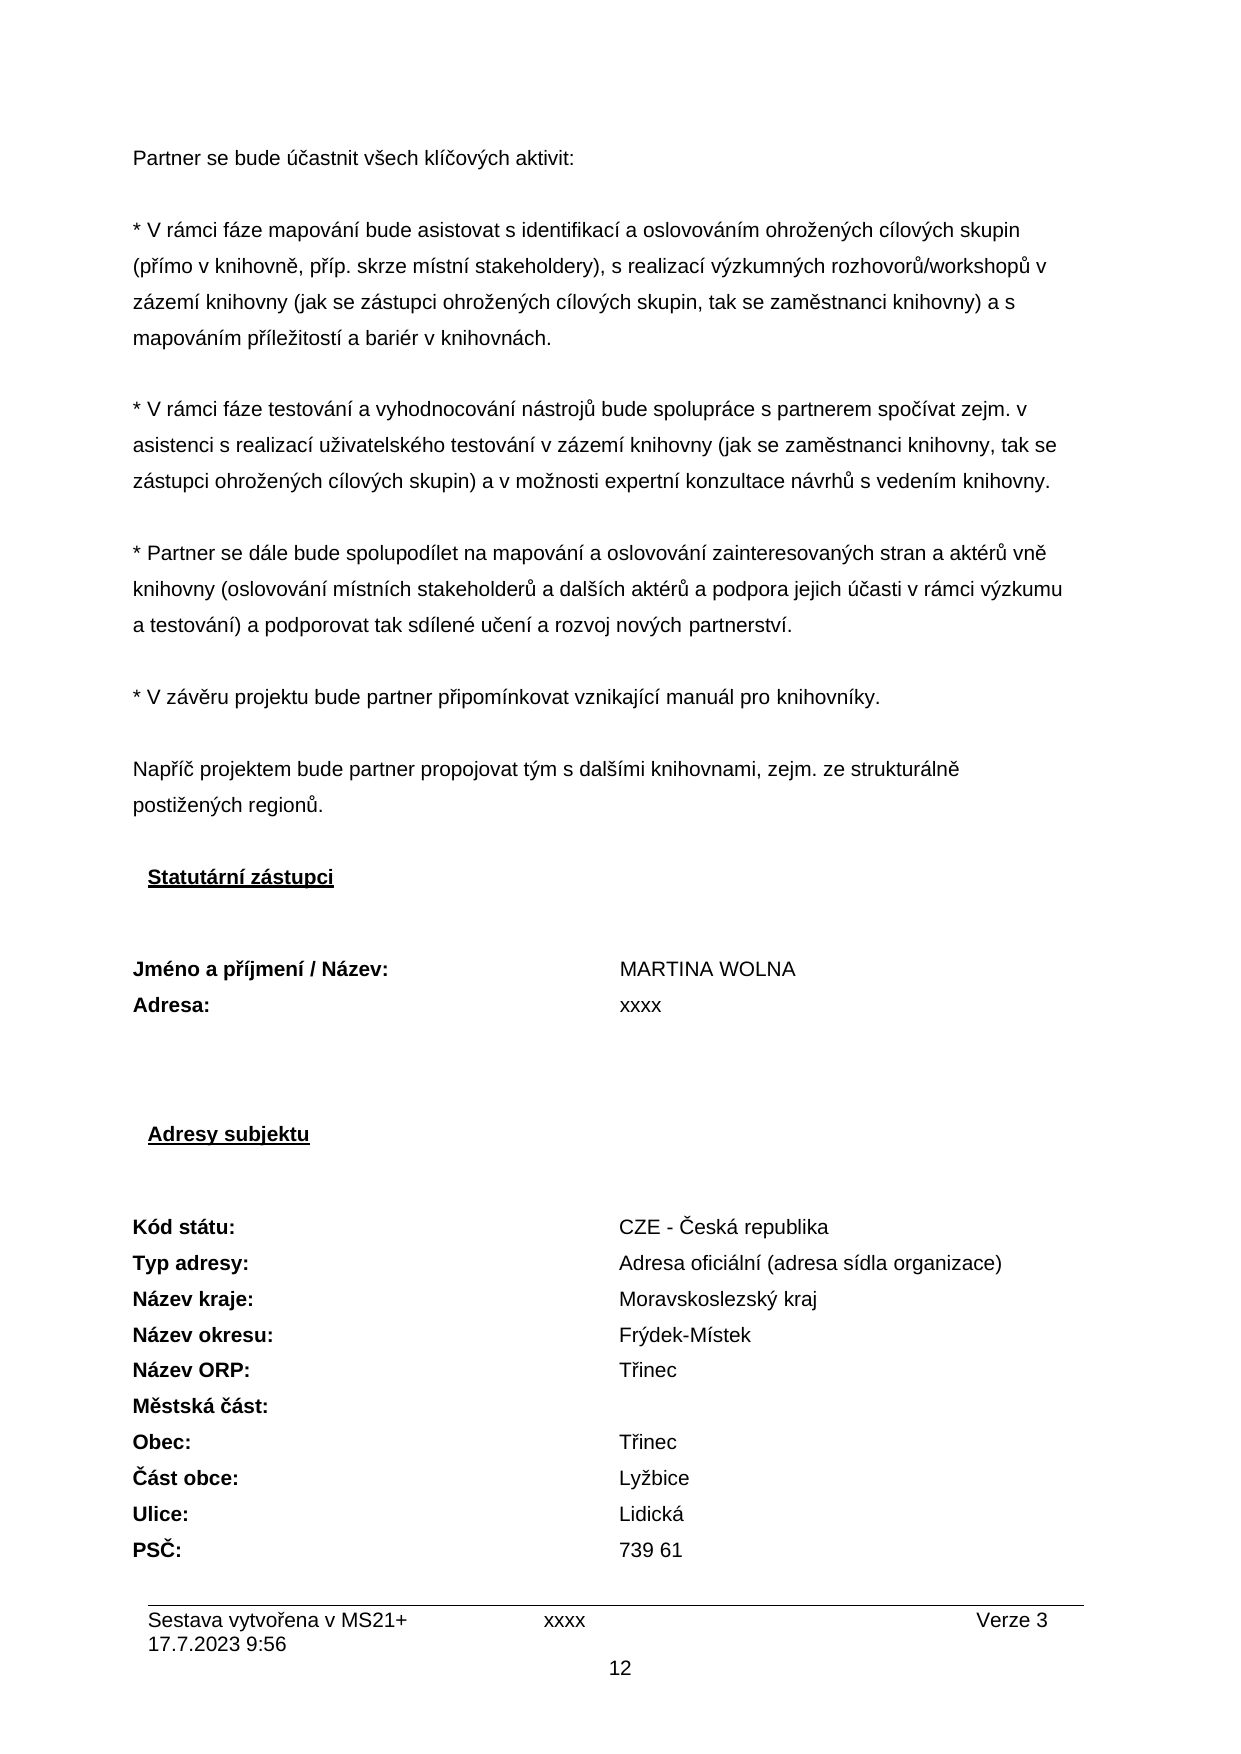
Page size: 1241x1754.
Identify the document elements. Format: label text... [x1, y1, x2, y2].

list V závěru projektu bude partner připomínkovat vznikající manuál pro knihovníky. [133, 685, 1167, 709]
text Část obce: Lyžbice [132, 1466, 1167, 1490]
subtitle Městská část: [132, 1394, 1167, 1418]
text Obec: Třinec [132, 1430, 1167, 1454]
text Název ORP: Třinec [132, 1358, 1167, 1382]
text Název kraje: Moravskoslezský kraj [132, 1286, 1167, 1310]
text Partner se bude účastnit všech klíčových aktivit: [133, 146, 1167, 170]
text PSČ: 739 61 [132, 1538, 1167, 1562]
text postižených regionů. [133, 793, 1167, 817]
list Partner se dále bude spolupodílet na mapování a oslovování zainteresovaných stran a aktérů vně knihovny (oslovování místních stakeholderů a dalších aktérů a podpora jejich účasti v rámci výzkumu a testování) a podporovat tak sdílené učení a rozvoj nových partnerství. [133, 541, 1064, 637]
text Napříč projektem bude partner propojovat tým s dalšími knihovnami, zejm. ze strukturálně [133, 757, 1167, 781]
list V rámci fáze mapování bude asistovat s identifikací a oslovováním ohrožených cílových skupin (přímo v knihovně, příp. skrze místní stakeholdery), s realizací výzkumných rozhovorů/workshopů v zázemí knihovny (jak se zástupci ohrožených cílových skupin, tak se zaměstnanci knihovny) a s mapováním příležitostí a bariér v knihovnách. [133, 218, 1048, 349]
list V rámci fáze testování a vyhodnocování nástrojů bude spolupráce s partnerem spočívat zejm. v asistenci s realizací uživatelského testování v zázemí knihovny (jak se zaměstnanci knihovny, tak se zástupci ohrožených cílových skupin) a v možnosti expertní konzultace návrhů s vedením knihovny. [133, 397, 1058, 493]
text Ulice: Lidická [132, 1502, 1167, 1526]
text Typ adresy: Adresa oficiální (adresa sídla organizace) [132, 1251, 1167, 1274]
text Adresy subjektu [147, 1122, 1167, 1146]
text Statutární zástupci [147, 864, 1167, 888]
text Jméno a příjmení / Název: MARTINA WOLNA [133, 957, 1167, 981]
text Adresa: xxxx [133, 993, 1167, 1017]
text Název okresu: Frýdek-Místek [132, 1322, 1167, 1346]
text Kód státu: CZE - Česká republika [132, 1214, 1167, 1238]
